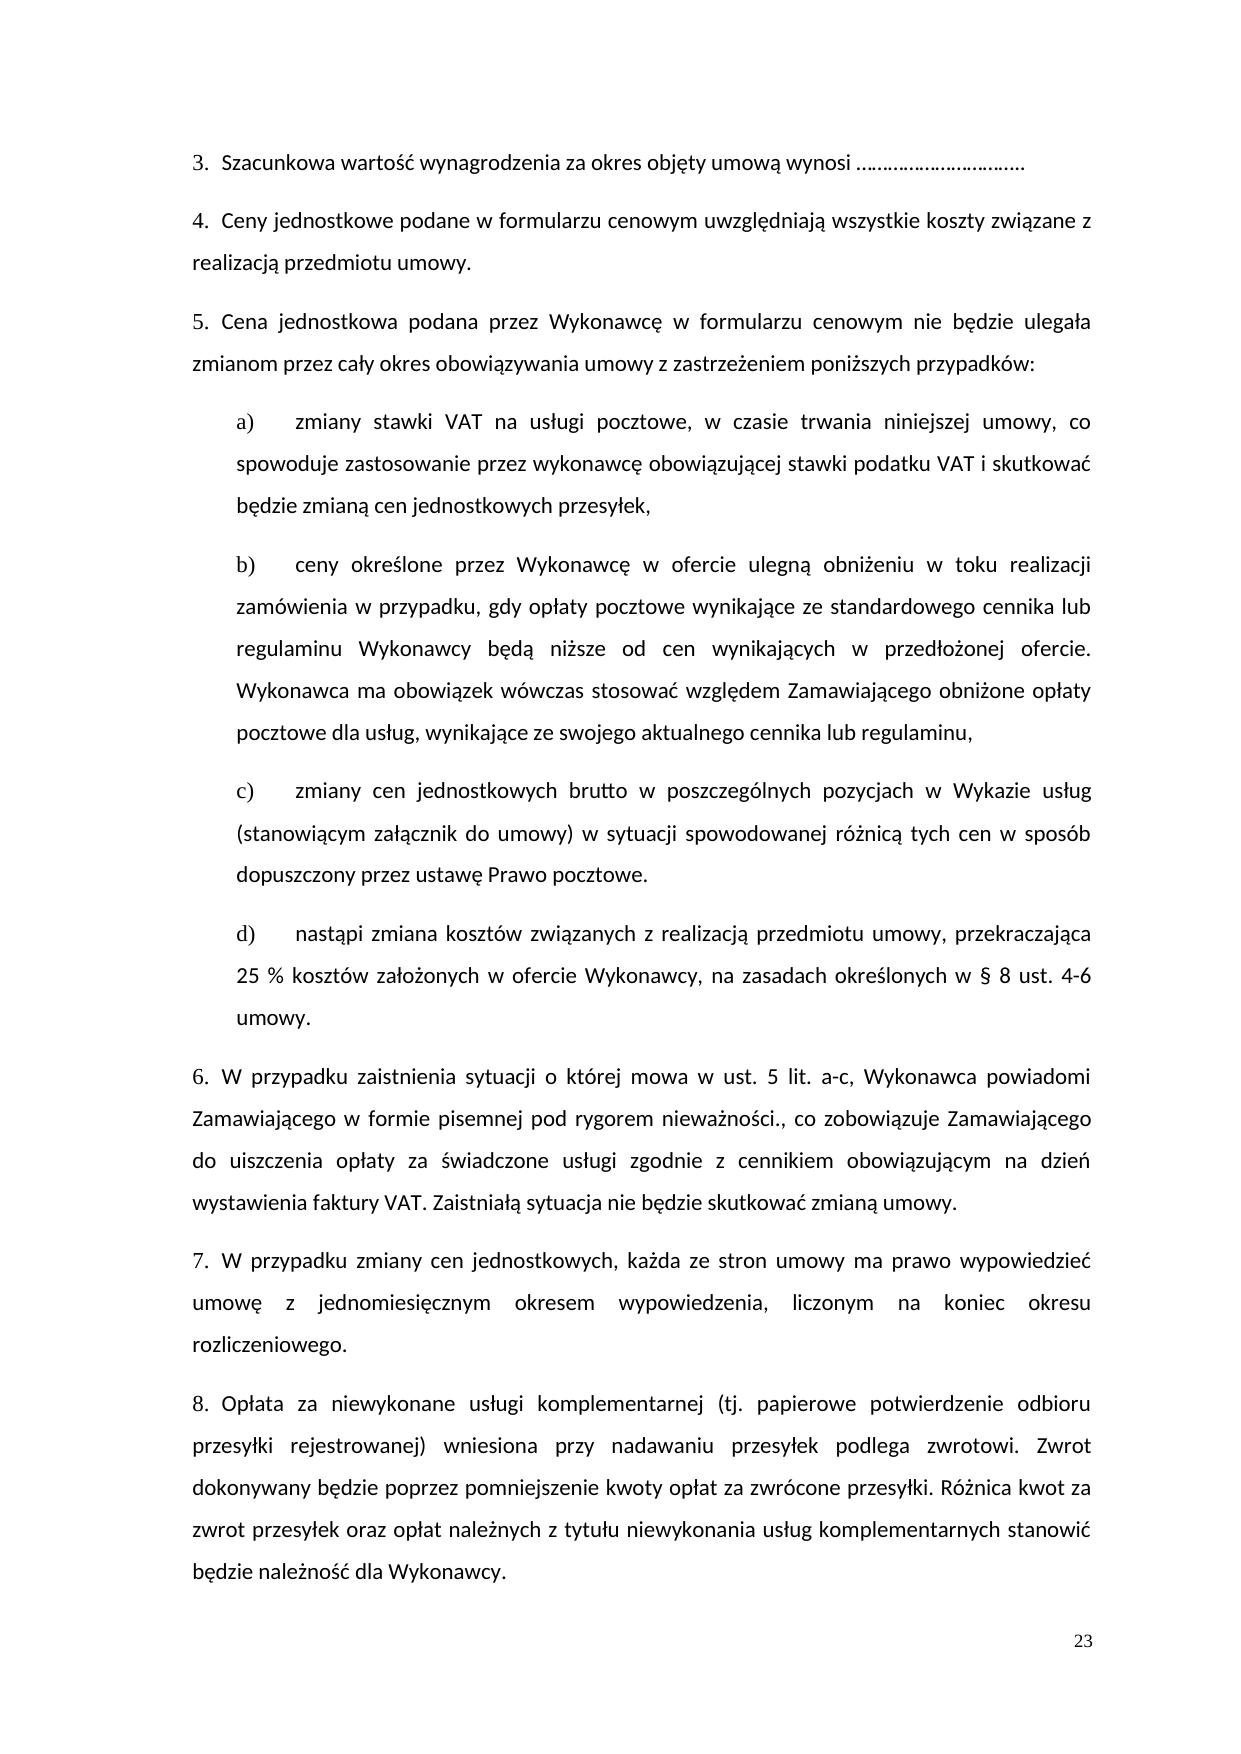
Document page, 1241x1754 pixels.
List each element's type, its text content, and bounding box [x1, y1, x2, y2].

list Cena jednostkowa podana przez Wykonawcę w formularzu cenowym nie będzie ulegała zmianom przez cały okres obowiązywania umowy z zastrzeżeniem poniższych przypadków: [192, 307, 1093, 377]
list Opłata za niewykonane usługi komplementarnej (tj. papierowe potwierdzenie odbioru przesyłki rejestrowanej) wniesiona przy nadawaniu przesyłek podlega zwrotowi. Zwrot dokonywany będzie poprzez pomniejszenie kwoty opłat za zwrócone przesyłki. Różnica kwot za zwrot przesyłek oraz opłat należnych z tytułu niewykonania usług komplementarnych stanowić będzie należność dla Wykonawcy. [192, 1389, 1093, 1585]
list Ceny jednostkowe podane w formularzu cenowym uwzględniają wszystkie koszty związane z realizacją przedmiotu umowy. [192, 206, 1093, 276]
list zmiany cen jednostkowych brutto w poszczególnych pozycjach w Wykazie usług (stanowiącym załącznik do umowy) w sytuacji spowodowanej różnicą tych cen w sposób dopuszczony przez ustawę Prawo pocztowe. [236, 777, 1093, 889]
list nastąpi zmiana kosztów związanych z realizacją przedmiotu umowy, przekraczająca 25 % kosztów założonych w ofercie Wykonawcy, na zasadach określonych w § 8 ust. 4-6 umowy. [236, 919, 1093, 1031]
list zmiany stawki VAT na usługi pocztowe, w czasie trwania niniejszej umowy, co spowoduje zastosowanie przez wykonawcę obowiązującej stawki podatku VAT i skutkować będzie zmianą cen jednostkowych przesyłek, [236, 407, 1093, 519]
list Szacunkowa wartość wynagrodzenia za okres objęty umową wynosi ………………………….. [192, 148, 1093, 176]
list ceny określone przez Wykonawcę w ofercie ulegną obniżeniu w toku realizacji zamówienia w przypadku, gdy opłaty pocztowe wynikające ze standardowego cennika lub regulaminu Wykonawcy będą niższe od cen wynikających w przedłożonej ofercie. Wykonawca ma obowiązek wówczas stosować względem Zamawiającego obniżone opłaty pocztowe dla usług, wynikające ze swojego aktualnego cennika lub regulaminu, [236, 550, 1093, 746]
list W przypadku zmiany cen jednostkowych, każda ze stron umowy ma prawo wypowiedzieć umowę z jednomiesięcznym okresem wypowiedzenia, liczonym na koniec okresu rozliczeniowego. [192, 1246, 1093, 1358]
list W przypadku zaistnienia sytuacji o której mowa w ust. 5 lit. a-c, Wykonawca powiadomi Zamawiającego w formie pisemnej pod rygorem nieważności., co zobowiązuje Zamawiającego do uiszczenia opłaty za świadczone usługi zgodnie z cennikiem obowiązującym na dzień wystawienia faktury VAT. Zaistniałą sytuacja nie będzie skutkować zmianą umowy. [192, 1062, 1093, 1216]
